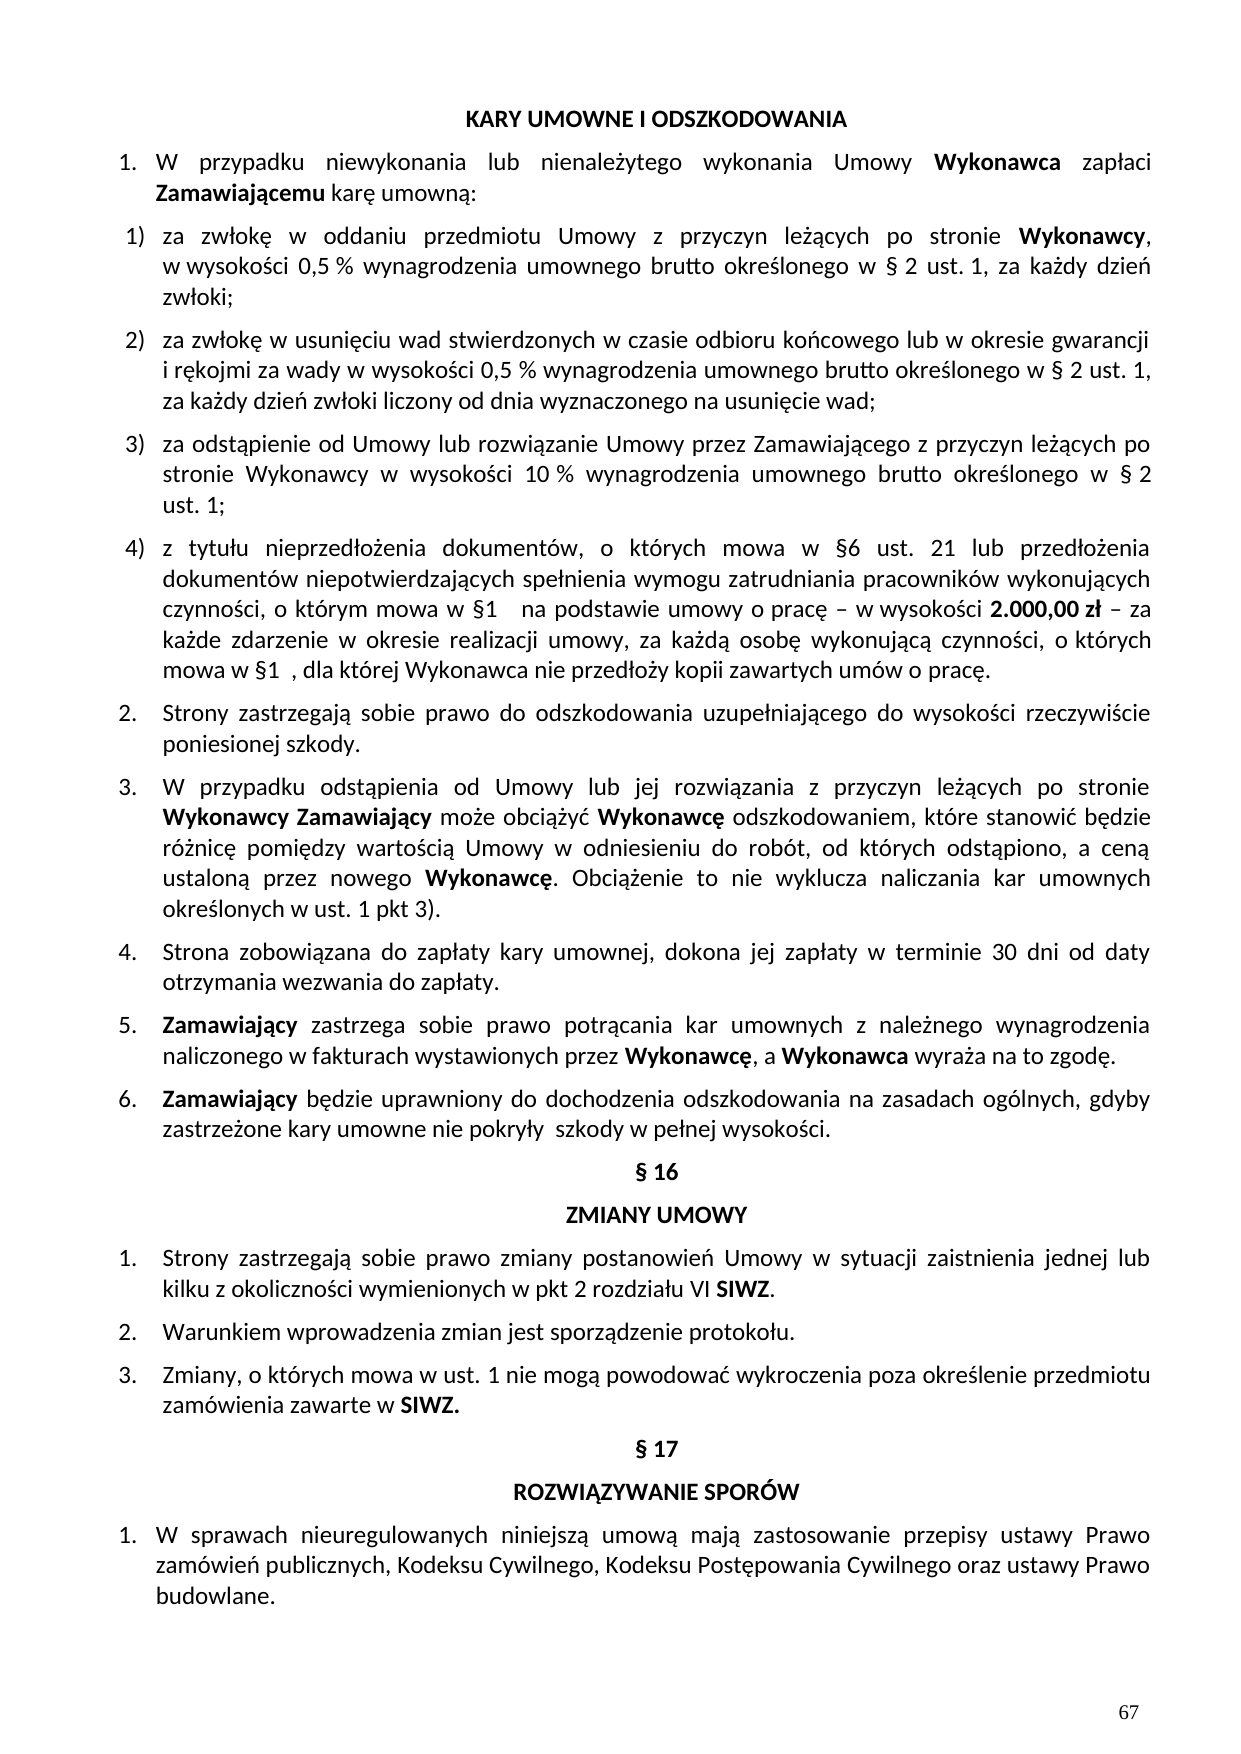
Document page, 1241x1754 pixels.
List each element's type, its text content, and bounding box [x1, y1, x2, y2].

text KARY UMOWNE I ODSZKODOWANIA [155, 103, 1157, 134]
list W sprawach nieuregulowanych niniejszą umową mają zastosowanie przepisy ustawy Prawo zamówień publicznych, Kodeksu Cywilnego, Kodeksu Postępowania Cywilnego oraz ustawy Prawo budowlane. [118, 1519, 1152, 1610]
text § 17 [155, 1433, 1157, 1463]
list za zwłokę w usunięciu wad stwierdzonych w czasie odbioru końcowego lub w okresie gwarancji i rękojmi za wady w wysokości 0,5 % wynagrodzenia umownego brutto określonego w § 2 ust. 1, za każdy dzień zwłoki liczony od dnia wyznaczonego na usunięcie wad; [125, 324, 1152, 416]
list z tytułu nieprzedłożenia dokumentów, o których mowa w §6 ust. 21 lub przedłożenia dokumentów niepotwierdzających spełnienia wymogu zatrudniania pracowników wykonujących czynności, o którym mowa w §1 na podstawie umowy o pracę – w wysokości 2.000,00 zł – za każde zdarzenie w okresie realizacji umowy, za każdą osobę wykonującą czynności, o których mowa w §1 , dla której Wykonawca nie przedłoży kopii zawartych umów o pracę. [125, 532, 1152, 685]
list Warunkiem wprowadzenia zmian jest sporządzenie protokołu. [118, 1316, 1152, 1347]
list Zamawiający zastrzega sobie prawo potrącania kar umownych z należnego wynagrodzenia naliczonego w fakturach wystawionych przez Wykonawcę, a Wykonawca wyraża na to zgodę. [118, 1009, 1152, 1071]
list W przypadku odstąpienia od Umowy lub jej rozwiązania z przyczyn leżących po stronie Wykonawcy Zamawiający może obciążyć Wykonawcę odszkodowaniem, które stanowić będzie różnicę pomiędzy wartością Umowy w odniesieniu do robót, od których odstąpiono, a ceną ustaloną przez nowego Wykonawcę. Obciążenie to nie wyklucza naliczania kar umownych określonych w ust. 1 pkt 3). [118, 771, 1152, 923]
list za zwłokę w oddaniu przedmiotu Umowy z przyczyn leżących po stronie Wykonawcy, w wysokości 0,5 % wynagrodzenia umownego brutto określonego w § 2 ust. 1, za każdy dzień zwłoki; [125, 220, 1152, 312]
list Strony zastrzegają sobie prawo do odszkodowania uzupełniającego do wysokości rzeczywiście poniesionej szkody. [118, 697, 1152, 758]
text 1. W przypadku niewykonania lub nienależytego wykonania Umowy Wykonawca zapłaci Zamawiającemu karę umowną: [118, 146, 1152, 207]
list Zmiany, o których mowa w ust. 1 nie mogą powodować wykroczenia poza określenie przedmiotu zamówienia zawarte w SIWZ. [118, 1359, 1152, 1420]
text ZMIANY UMOWY [155, 1199, 1157, 1230]
list za odstąpienie od Umowy lub rozwiązanie Umowy przez Zamawiającego z przyczyn leżących po stronie Wykonawcy w wysokości 10 % wynagrodzenia umownego brutto określonego w § 2 ust. 1; [125, 428, 1152, 520]
list Zamawiający będzie uprawniony do dochodzenia odszkodowania na zasadach ogólnych, gdyby zastrzeżone kary umowne nie pokryły szkody w pełnej wysokości. [118, 1083, 1152, 1144]
text ROZWIĄZYWANIE SPORÓW [155, 1476, 1157, 1506]
list Strona zobowiązana do zapłaty kary umownej, dokona jej zapłaty w terminie 30 dni od daty otrzymania wezwania do zapłaty. [118, 936, 1152, 997]
text § 16 [155, 1157, 1157, 1187]
list Strony zastrzegają sobie prawo zmiany postanowień Umowy w sytuacji zaistnienia jednej lub kilku z okoliczności wymienionych w pkt 2 rozdziału VI SIWZ. [118, 1243, 1152, 1304]
